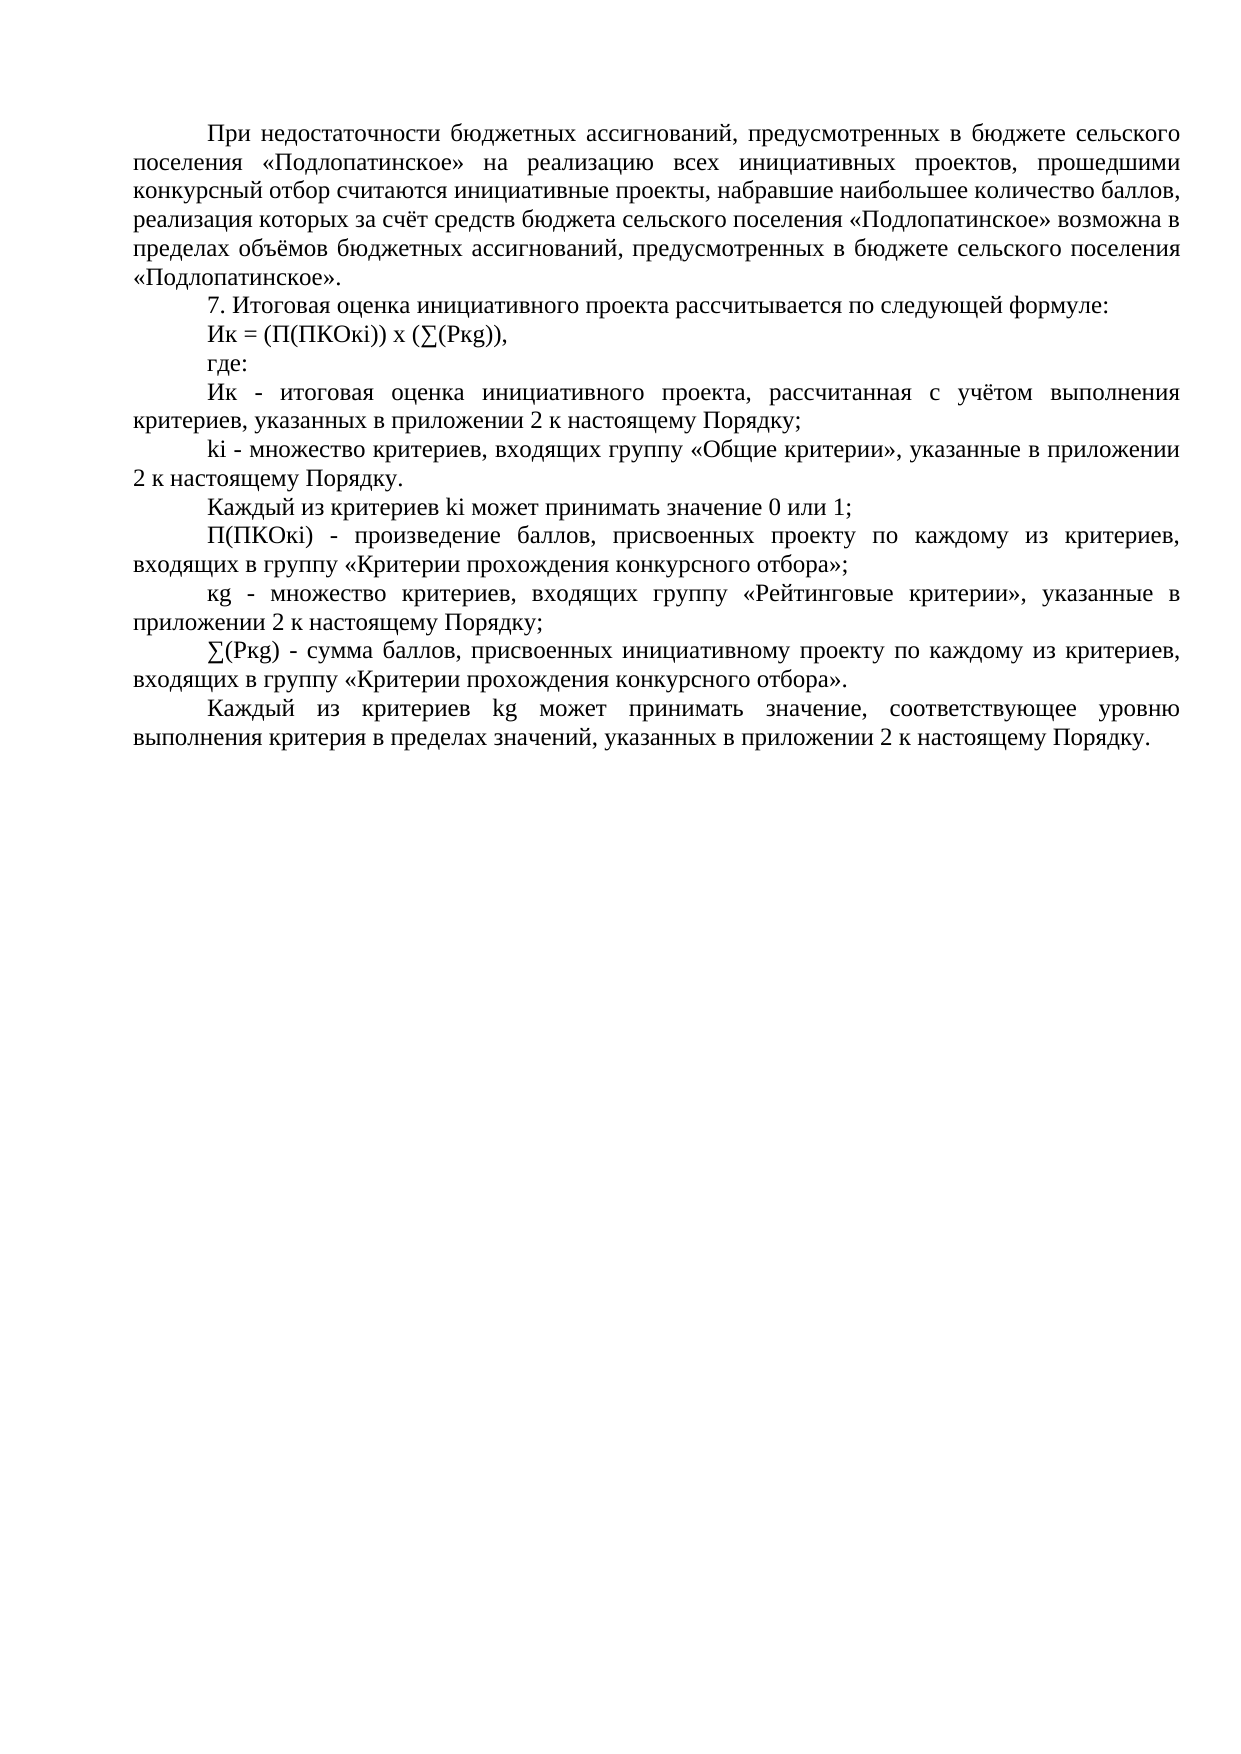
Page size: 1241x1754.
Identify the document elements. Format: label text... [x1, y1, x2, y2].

text П(ПКОкi) - произведение баллов, присвоенных проекту по каждому из критериев, входящих в группу «Критерии прохождения конкурсного отбора»; [133, 521, 1181, 578]
text ki - множество критериев, входящих группу «Общие критерии», указанные в приложении 2 к настоящему Порядку. [133, 434, 1181, 492]
text При недостаточности бюджетных ассигнований, предусмотренных в бюджете сельского поселения «Подлопатинское» на реализацию всех инициативных проектов, прошедшими конкурсный отбор считаются инициативные проекты, набравшие наибольшее количество баллов, реализация которых за счёт средств бюджета сельского поселения «Подлопатинское» возможна в пределах объёмов бюджетных ассигнований, предусмотренных в бюджете сельского поселения «Подлопатинское». [133, 118, 1181, 291]
text ∑(Ркg) - сумма баллов, присвоенных инициативному проекту по каждому из критериев, входящих в группу «Критерии прохождения конкурсного отбора». [133, 636, 1181, 693]
text Ик = (П(ПКОкi)) х (∑(Ркg)), [133, 319, 1181, 348]
text где: [133, 348, 1181, 377]
text кg - множество критериев, входящих группу «Рейтинговые критерии», указанные в приложении 2 к настоящему Порядку; [133, 578, 1181, 636]
text Каждый из критериев ki может принимать значение 0 или 1; [133, 492, 1181, 521]
text 7. Итоговая оценка инициативного проекта рассчитывается по следующей формуле: [133, 291, 1181, 319]
text Каждый из критериев kg может принимать значение, соответствующее уровню выполнения критерия в пределах значений, указанных в приложении 2 к настоящему Порядку. [133, 693, 1181, 751]
text Ик - итоговая оценка инициативного проекта, рассчитанная с учётом выполнения критериев, указанных в приложении 2 к настоящему Порядку; [133, 377, 1181, 434]
